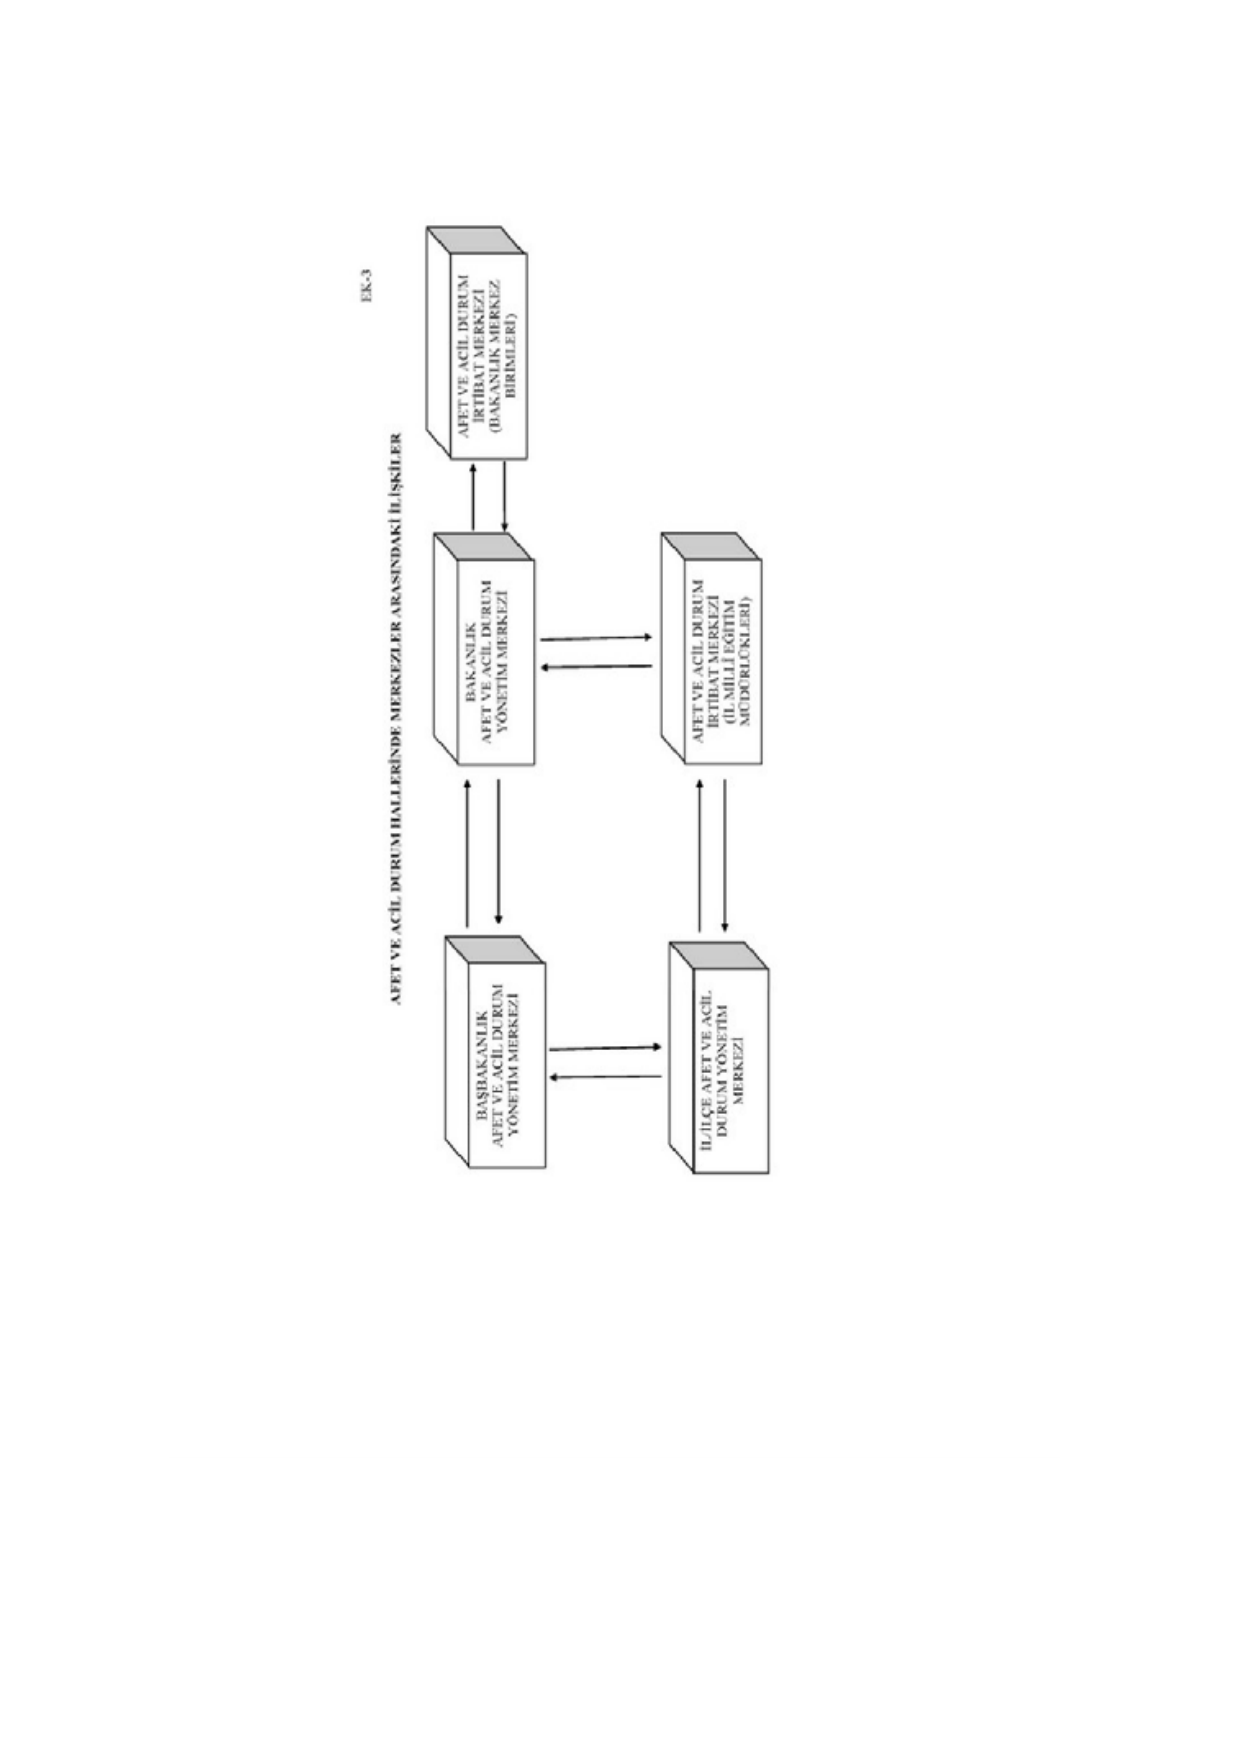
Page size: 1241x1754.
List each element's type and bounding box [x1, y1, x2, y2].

picture [176, 176, 1052, 1551]
